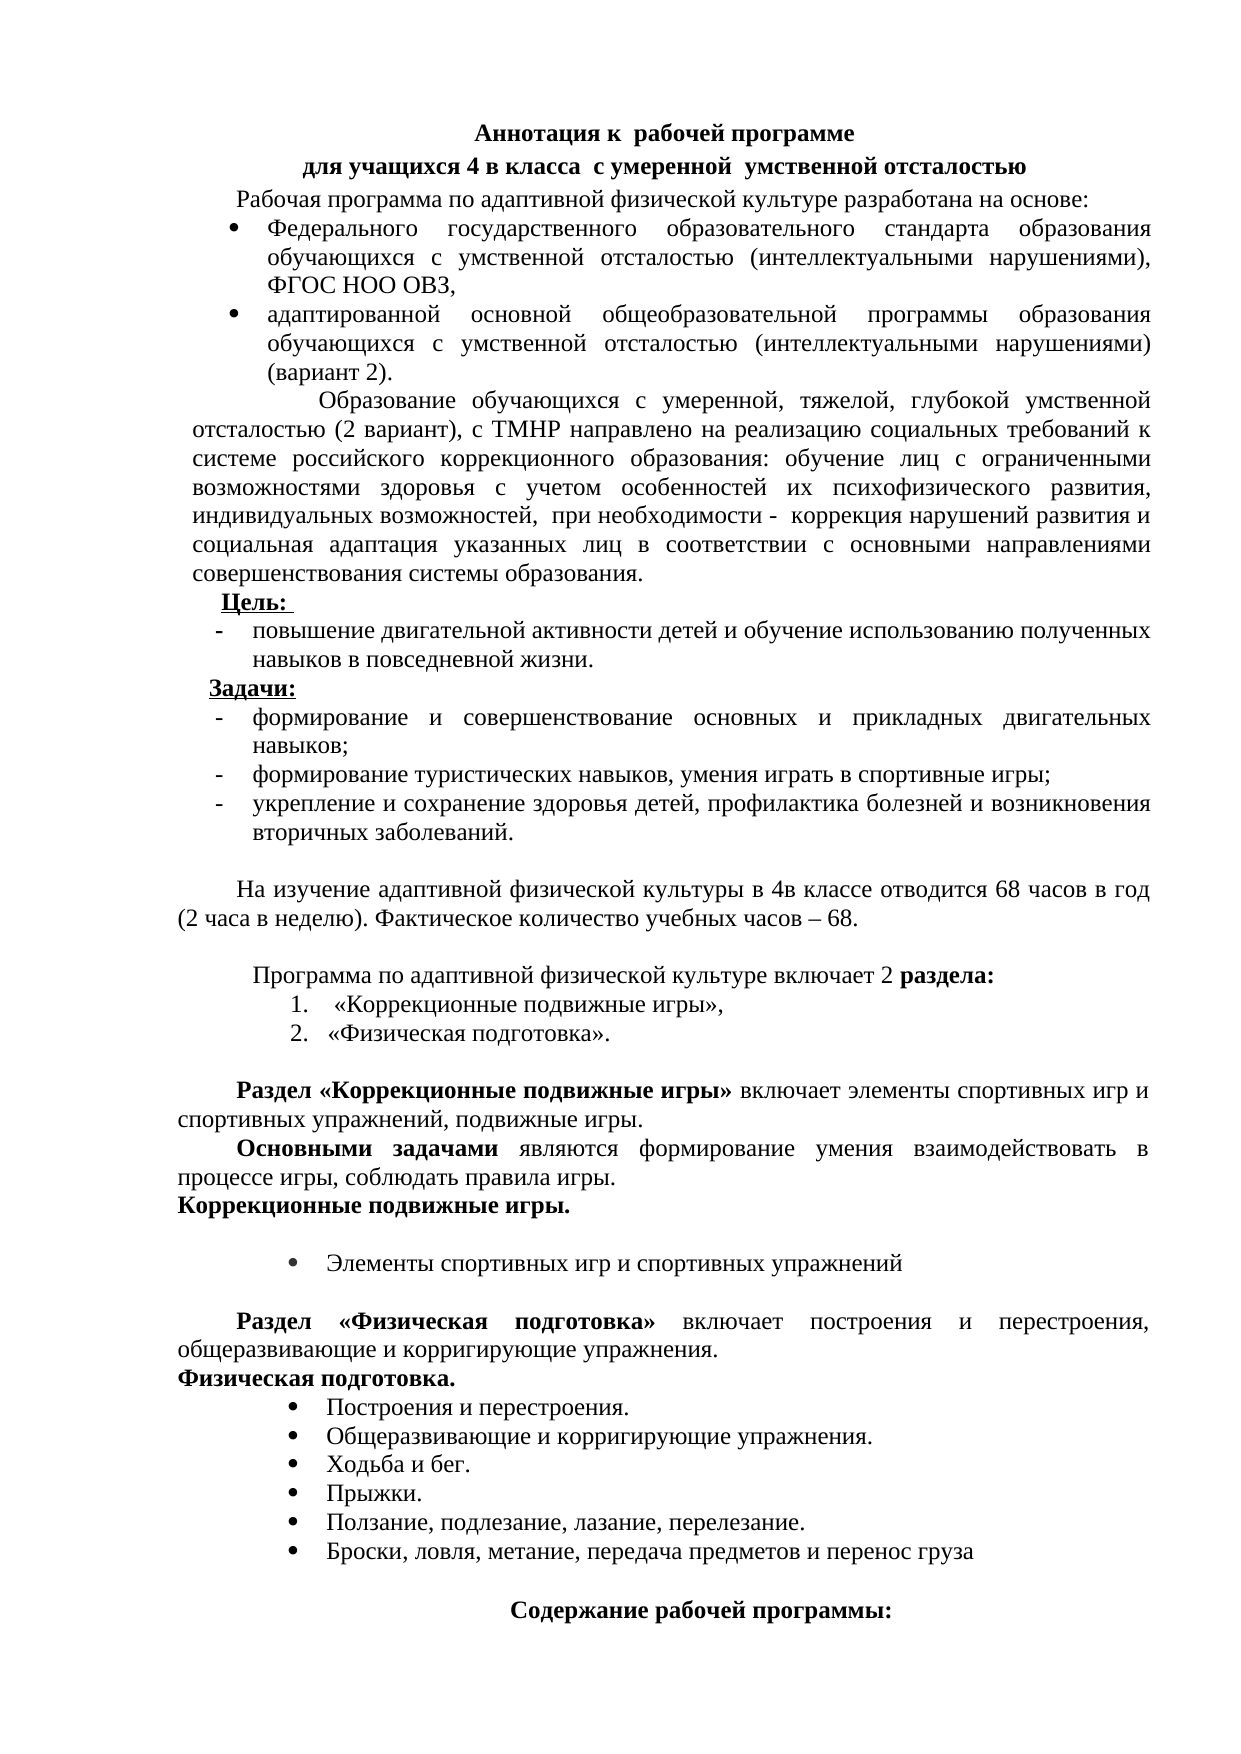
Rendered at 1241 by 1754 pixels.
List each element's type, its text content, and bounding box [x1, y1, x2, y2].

text На изучение адаптивной физической культуры в 4в классе отводится 68 часов в год (2 часа в неделю). Фактическое количество учебных часов – 68. [177, 874, 1152, 932]
list Прыжки. [288, 1478, 1152, 1507]
list формирование туристических навыков, умения играть в спортивные игры; [215, 759, 1152, 788]
text Коррекционные подвижные игры. [177, 1190, 1152, 1219]
list Ползание, подлезание, лазание, перелезание. [288, 1507, 1152, 1536]
list укрепление и сохранение здоровья детей, профилактика болезней и возникновения вторичных заболеваний. [215, 788, 1152, 845]
text Физическая подготовка. [177, 1363, 1152, 1392]
list «Коррекционные подвижные игры», [290, 989, 1149, 1018]
list Федерального государственного образовательного стандарта образования обучающихся с умственной отсталостью (интеллектуальными нарушениями), ФГОС НОО ОВЗ, [229, 213, 1152, 299]
text Раздел «Физическая подготовка» включает построения и перестроения, общеразвивающие и корригирующие упражнения. [177, 1306, 1149, 1363]
list адаптированной основной общеобразовательной программы образования обучающихся с умственной отсталостью (интеллектуальными нарушениями) (вариант 2). [229, 299, 1152, 385]
list Общеразвивающие и корригирующие упражнения. [288, 1421, 1152, 1449]
text Цель: [177, 587, 1152, 615]
text Образование обучающихся с умеренной, тяжелой, глубокой умственной отсталостью (2 вариант), с ТМНР направлено на реализацию социальных требований к системе российского коррекционного образования: обучение лиц с ограниченными возможностями здоровья с учетом особенностей их психофизического развития, индивидуальных возможностей, при необходимости - коррекция нарушений развития и социальная адаптация указанных лиц в соответствии с основными направлениями совершенствования системы образования. [192, 385, 1152, 587]
text для учащихся 4 в класса с умеренной умственной отсталостью [177, 151, 1152, 180]
text Раздел «Коррекционные подвижные игры» включает элементы спортивных игр и спортивных упражнений, подвижные игры. [177, 1075, 1149, 1133]
text Основными задачами являются формирование умения взаимодействовать в процессе игры, соблюдать правила игры. [177, 1133, 1149, 1190]
text Содержание рабочей программы: [177, 1595, 1152, 1624]
list Ходьба и бег. [288, 1449, 1152, 1478]
text Программа по адаптивной физической культуре включает 2 раздела: [179, 960, 1149, 989]
list «Физическая подготовка». [290, 1018, 1149, 1047]
list Элементы спортивных игр и спортивных упражнений [288, 1248, 1152, 1277]
text Задачи: [177, 673, 1152, 702]
text Рабочая программа по адаптивной физической культуре разработана на основе: [192, 184, 1152, 213]
text Аннотация к рабочей программе [177, 118, 1152, 147]
list повышение двигательной активности детей и обучение использованию полученных навыков в повседневной жизни. [215, 615, 1152, 673]
list Броски, ловля, метание, передача предметов и перенос груза [288, 1536, 1152, 1564]
list формирование и совершенствование основных и прикладных двигательных навыков; [215, 702, 1152, 759]
list Построения и перестроения. [288, 1392, 1152, 1421]
